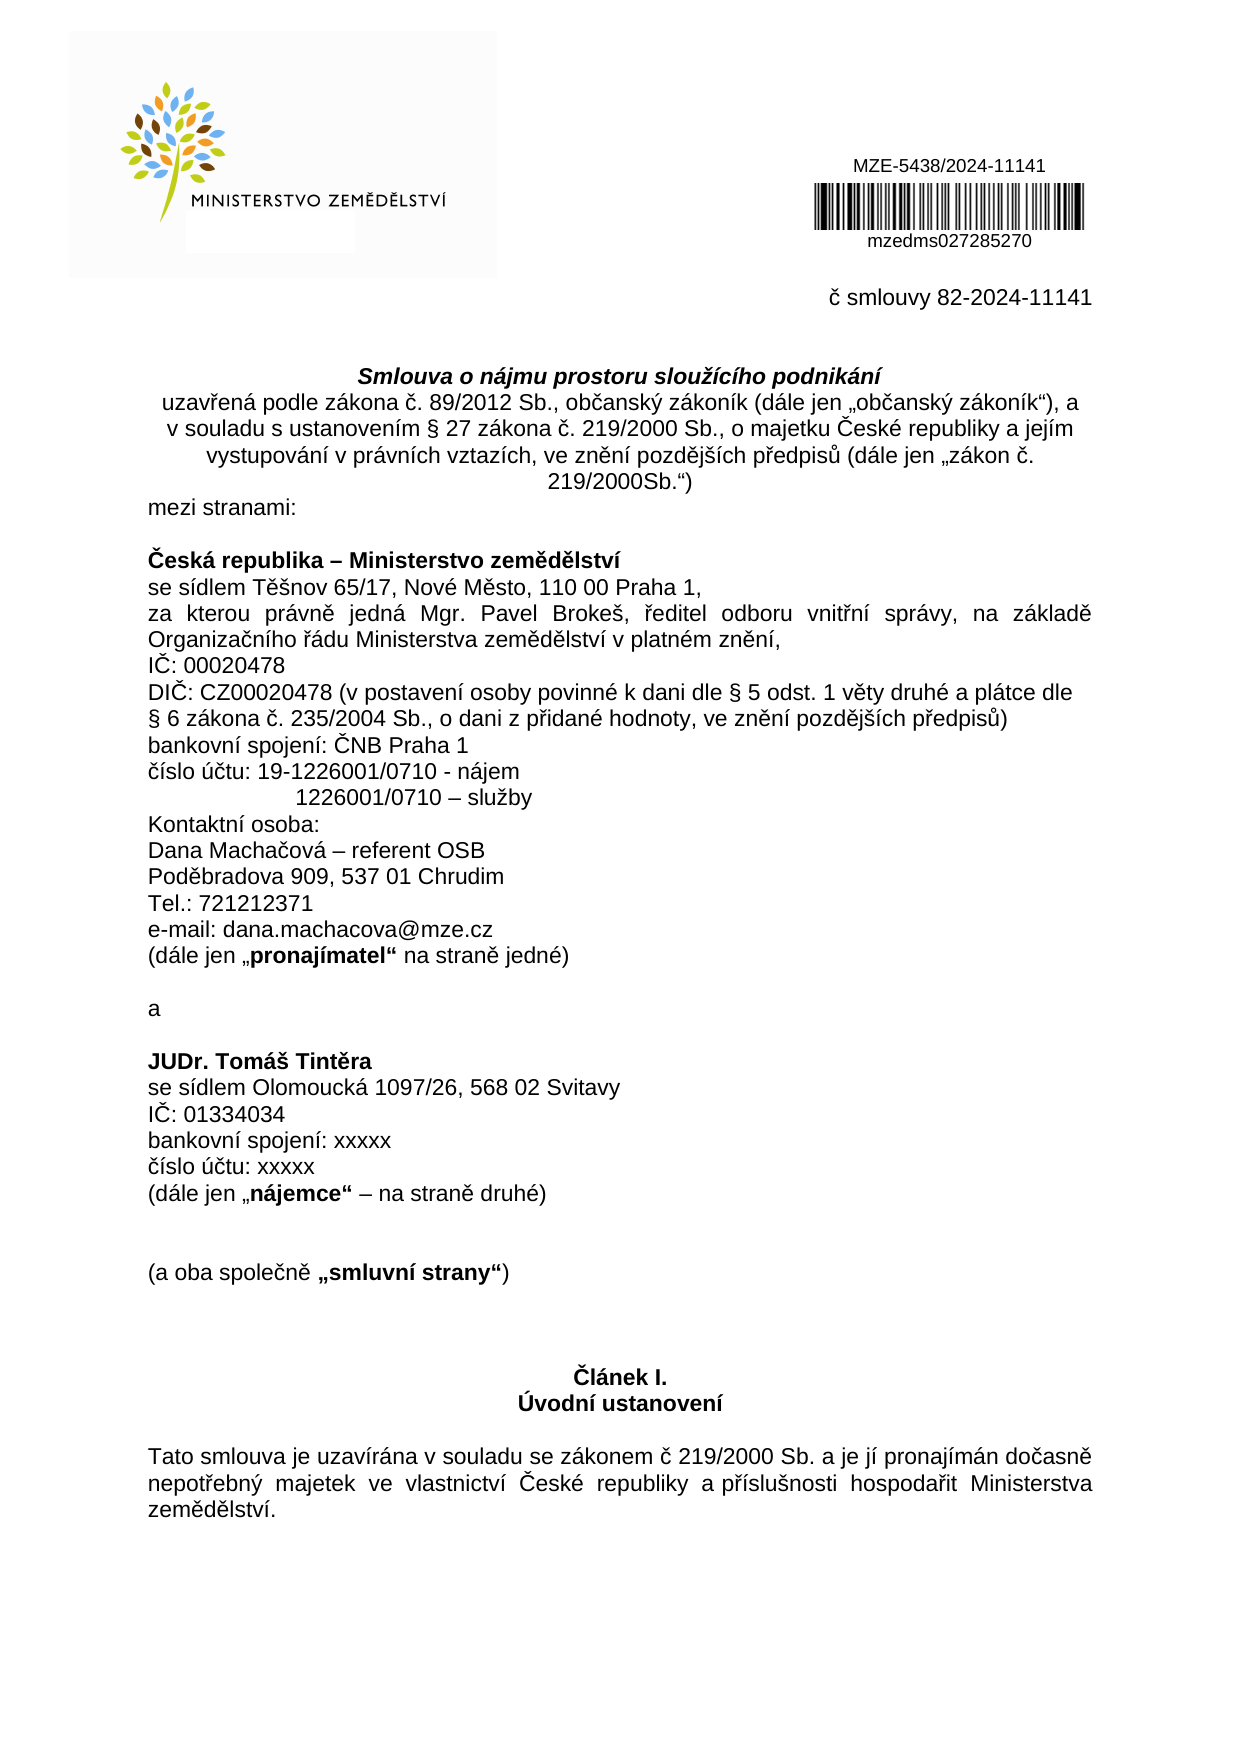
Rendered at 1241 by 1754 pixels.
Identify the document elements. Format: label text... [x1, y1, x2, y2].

text uzavřená podle zákona č. 89/2012 Sb., občanský zákoník (dále jen „občanský zákoník“), a v souladu s ustanovením § 27 zákona č. 219/2000 Sb., o majetku České republiky a jejím vystupování v právních vztazích, ve znění pozdějších předpisů (dále jen „zákon č. 219/2000Sb.“) [148, 389, 1092, 494]
text se sídlem Olomoucká 1097/26, 568 02 Svitavy [148, 1074, 1092, 1101]
text číslo účtu: xxxxx [148, 1153, 1092, 1179]
text Úvodní ustanovení [148, 1390, 1092, 1417]
text se sídlem Těšnov 65/17, Nové Město, 110 00 Praha 1, [148, 573, 1092, 600]
text IČ: 00020478 [148, 652, 1092, 679]
text e-mail: dana.machacova@mze.cz [148, 916, 1092, 942]
text číslo účtu: 19-1226001/0710 - nájem [148, 758, 1092, 784]
text § 6 zákona č. 235/2004 Sb., o dani z přidané hodnoty, ve znění pozdějších předpisů) [148, 705, 1092, 732]
subtitle Smlouva o nájmu prostoru sloužícího podnikání [148, 363, 1092, 389]
text 1226001/0710 – služby [221, 784, 1092, 811]
text mezi stranami: [148, 494, 1092, 521]
text DIČ: CZ00020478 (v postavení osoby povinné k dani dle § 5 odst. 1 věty druhé a plátce dle [148, 679, 1092, 705]
text (dále jen „pronajímatel“ na straně jedné) [148, 942, 1092, 969]
text Poděbradova 909, 537 01 Chrudim [148, 863, 1092, 890]
text za kterou právně jedná Mgr. Pavel Brokeš, ředitel odboru vnitřní správy, na základě Organizačního řádu Ministerstva zemědělství v platném znění, [148, 600, 1092, 652]
text Česká republika – Ministerstvo zemědělství [148, 547, 1092, 573]
text (a oba společně „smluvní strany“) [148, 1259, 1092, 1285]
text a [148, 995, 1092, 1021]
text (dále jen „nájemce“ – na straně druhé) [148, 1179, 1092, 1206]
text bankovní spojení: ČNB Praha 1 [148, 732, 1092, 758]
text IČ: 01334034 [148, 1101, 1092, 1127]
text Článek I. [148, 1364, 1092, 1390]
text Tel.: 721212371 [148, 890, 1092, 916]
picture [69, 31, 497, 278]
text Tato smlouva je uzavírána v souladu se zákonem č 219/2000 Sb. a je jí pronajímán dočasně nepotřebný majetek ve vlastnictví České republiky a příslušnosti hospodařit Ministerstva zemědělství. [148, 1443, 1092, 1522]
text č smlouvy 82-2024-11141 [148, 283, 1092, 310]
picture [807, 183, 1092, 230]
text JUDr. Tomáš Tintěra [148, 1048, 1092, 1074]
text Kontaktní osoba: [148, 811, 1092, 837]
text Dana Machačová – referent OSB [148, 837, 1092, 863]
text bankovní spojení: xxxxx [148, 1127, 1092, 1153]
